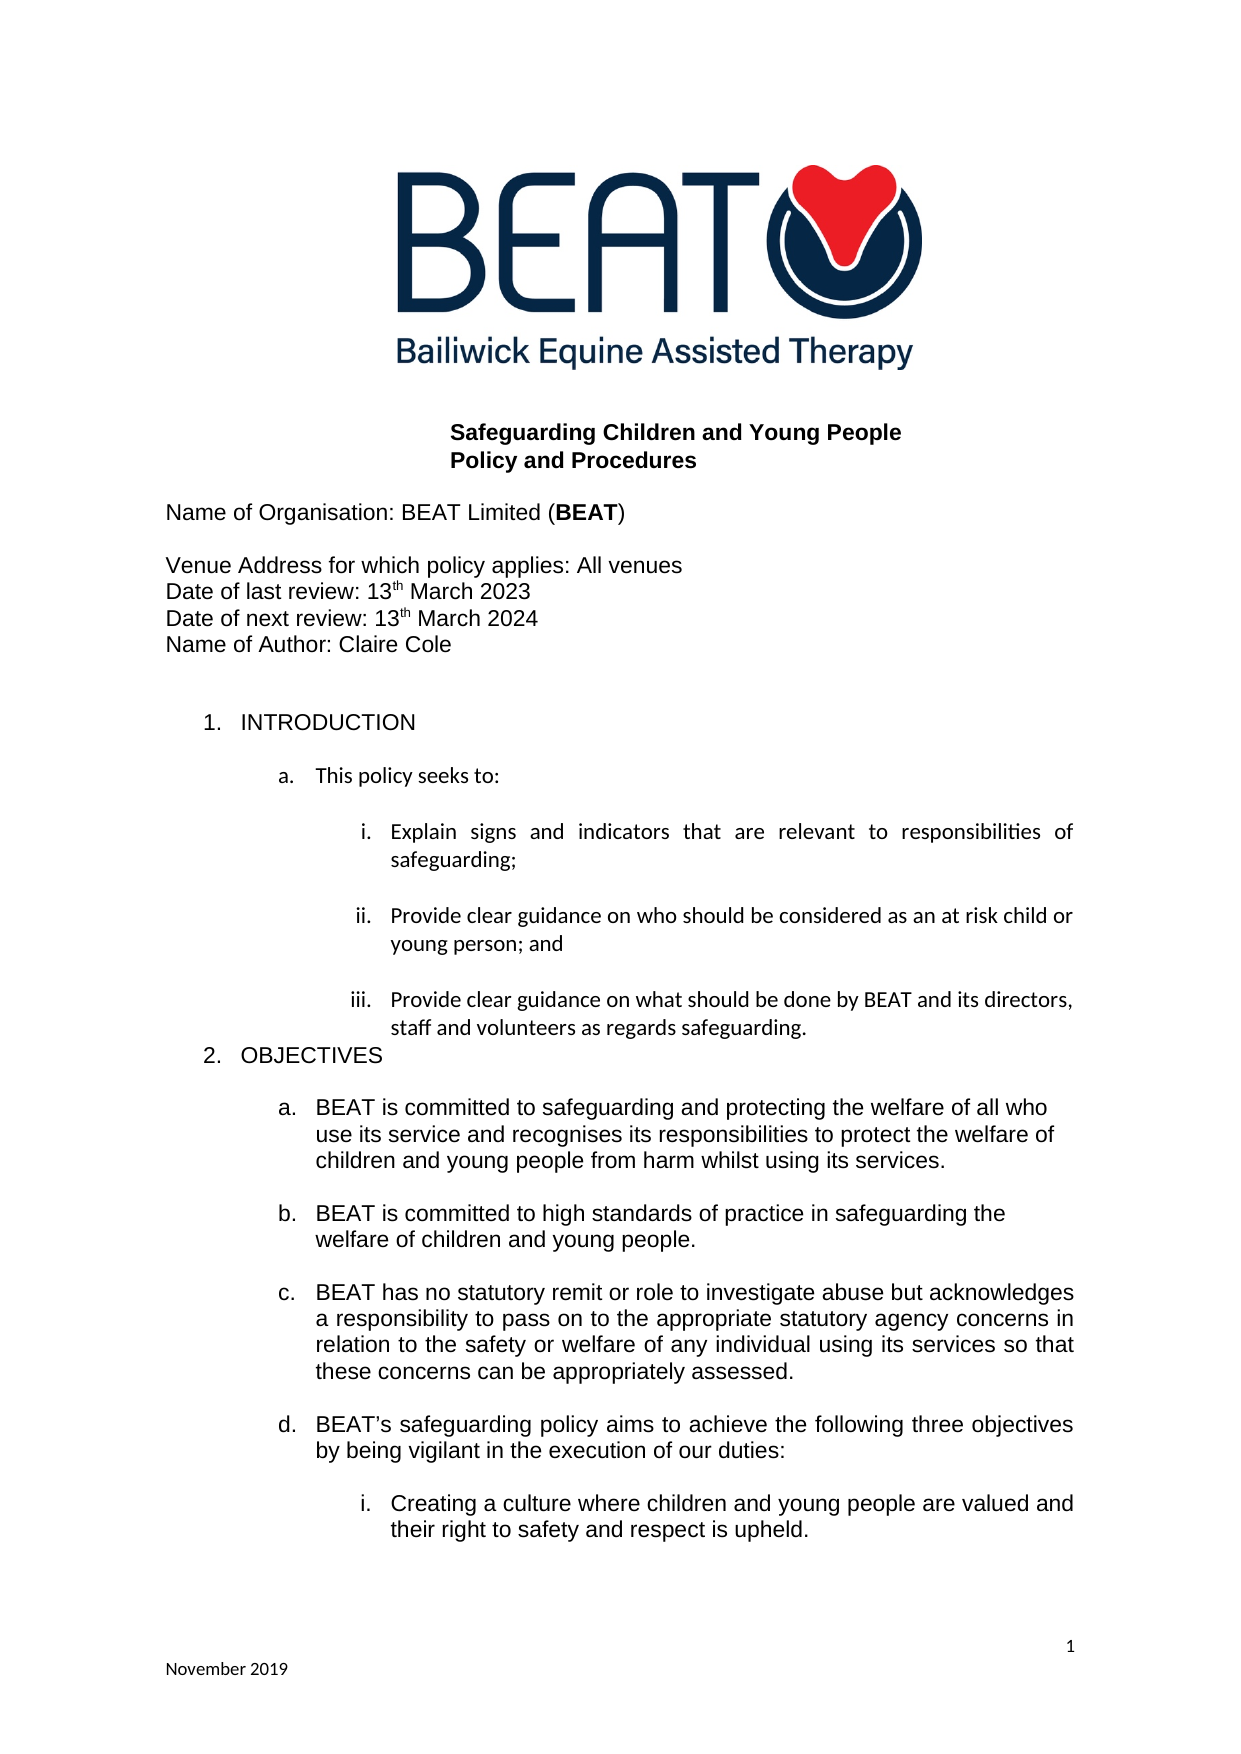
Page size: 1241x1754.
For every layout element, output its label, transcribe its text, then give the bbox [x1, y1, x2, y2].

list Provide clear guidance on who should be considered as an at risk child or young person; and [372, 901, 1075, 957]
list Creating a culture where children and young people are valued and their right to safety and respect is upheld. [372, 1489, 1075, 1542]
picture [397, 165, 922, 370]
list BEAT is committed to safeguarding and protecting the welfare of all who use its service and recognises its responsibilities to protect the welfare of children and young people from harm whilst using its services. [278, 1094, 1075, 1173]
list OBJECTIVES [203, 1042, 1075, 1068]
list BEAT is committed to high standards of practice in safeguarding the welfare of children and young people. [278, 1200, 1075, 1252]
list BEAT’s safeguarding policy aims to achieve the following three objectives by being vigilant in the execution of our duties: [278, 1411, 1075, 1463]
text Name of Organisation: BEAT Limited (BEAT) [165, 499, 1075, 526]
list introduction [203, 709, 1075, 735]
list Provide clear guidance on what should be done by BEAT and its directors, staff and volunteers as regards safeguarding. [372, 986, 1075, 1042]
list Explain signs and indicators that are relevant to responsibilities of safeguarding; [372, 817, 1075, 873]
text Date of next review: 13th March 2024 [165, 604, 1075, 631]
text Date of last review: 13th March 2023 [165, 578, 1075, 604]
text Venue Address for which policy applies: All venues [165, 552, 1075, 578]
text Name of Author: Claire Cole [165, 631, 1075, 657]
list This policy seeks to: [278, 761, 1075, 789]
subtitle Policy and Procedures [450, 447, 1075, 473]
list BEAT has no statutory remit or role to investigate abuse but acknowledges a responsibility to pass on to the appropriate statutory agency concerns in relation to the safety or welfare of any individual using its services so that these concerns can be appropriately assessed. [278, 1279, 1075, 1384]
subtitle Safeguarding Children and Young People [450, 419, 1075, 445]
